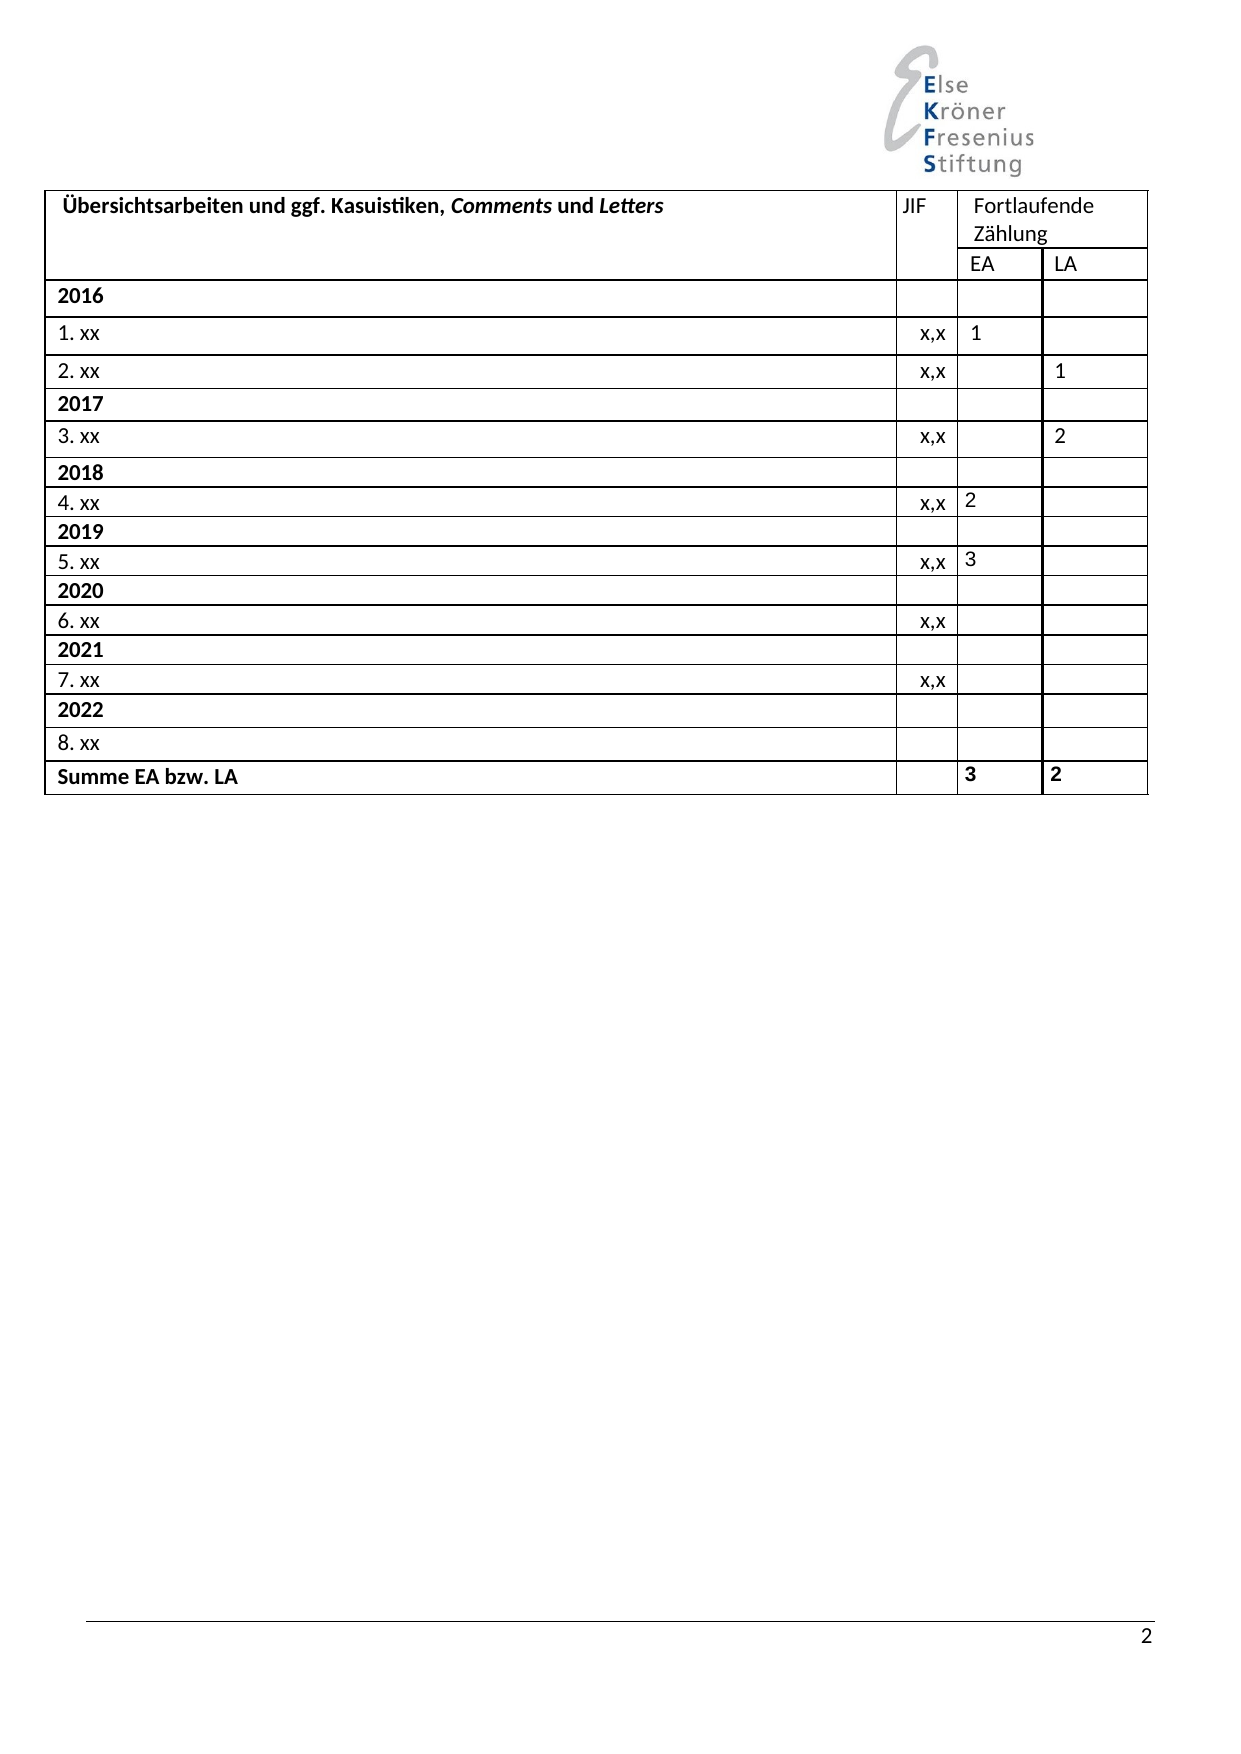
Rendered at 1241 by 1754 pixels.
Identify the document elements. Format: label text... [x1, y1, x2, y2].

table_cell [958, 576, 1041, 604]
table_cell [958, 458, 1041, 486]
table_cell [958, 517, 1041, 545]
table_cell [1044, 318, 1147, 354]
table_header JIF [897, 191, 957, 279]
table_cell [1044, 281, 1147, 316]
table_cell [1044, 636, 1147, 663]
table_cell [1044, 606, 1147, 634]
picture [882, 44, 1034, 179]
table_cell [897, 389, 957, 420]
table_cell 3 [958, 547, 1041, 575]
table_cell [1044, 576, 1147, 604]
table_cell [897, 728, 957, 760]
table_cell [1044, 488, 1147, 516]
table_cell [1044, 695, 1147, 727]
table_cell 6. xx [46, 606, 896, 634]
table_cell 1. xx [46, 318, 896, 354]
table_cell [958, 422, 1041, 456]
table_cell x,x [897, 606, 957, 634]
table_cell [897, 458, 957, 486]
table_cell [958, 695, 1041, 727]
table_cell 2020 [46, 576, 896, 604]
table_cell 2022 [46, 695, 896, 727]
table_cell [958, 665, 1041, 693]
table_header Übersichtsarbeiten und ggf. Kasuistiken, Comments und Letters [46, 191, 896, 279]
table_cell 1 [958, 318, 1041, 354]
table_cell [1044, 665, 1147, 693]
table_cell [958, 281, 1041, 316]
table_cell 2 [1044, 762, 1147, 794]
table_cell [1044, 517, 1147, 545]
table_cell [897, 636, 957, 663]
table_cell 4. xx [46, 488, 896, 516]
table_cell x,x [897, 488, 957, 516]
table_cell [958, 636, 1041, 663]
table_cell x,x [897, 547, 957, 575]
table_cell [958, 389, 1041, 420]
table_cell 1 [1044, 356, 1147, 388]
table_cell [1044, 728, 1147, 760]
table_cell 2 [958, 488, 1041, 516]
table_cell 2 [1044, 422, 1147, 456]
table_cell 3 [958, 762, 1041, 794]
table_cell x,x [897, 422, 957, 456]
table_cell [897, 281, 957, 316]
table_cell [958, 356, 1041, 388]
table_cell 8. xx [46, 728, 896, 760]
table_cell 7. xx [46, 665, 896, 693]
table_cell [1044, 458, 1147, 486]
table_cell [958, 728, 1041, 760]
table_cell 2. xx [46, 356, 896, 388]
table_cell [897, 517, 957, 545]
table_cell 2019 [46, 517, 896, 545]
table_cell x,x [897, 356, 957, 388]
table_cell [1044, 547, 1147, 575]
table_cell 2021 [46, 636, 896, 663]
table_cell x,x [897, 665, 957, 693]
table_cell [897, 695, 957, 727]
table_cell EA [958, 249, 1041, 279]
table_cell [1044, 389, 1147, 420]
table_header Fortlaufende Zählung [958, 191, 1147, 247]
table_cell LA [1044, 249, 1147, 279]
table_cell 2018 [46, 458, 896, 486]
table_cell Summe EA bzw. LA [46, 762, 896, 794]
table_cell 2017 [46, 389, 896, 420]
table_cell 2016 [46, 281, 896, 316]
table_cell 5. xx [46, 547, 896, 575]
table_cell [897, 762, 957, 794]
table_cell x,x [897, 318, 957, 354]
table_cell [958, 606, 1041, 634]
table_cell [897, 576, 957, 604]
table_cell 3. xx [46, 422, 896, 456]
